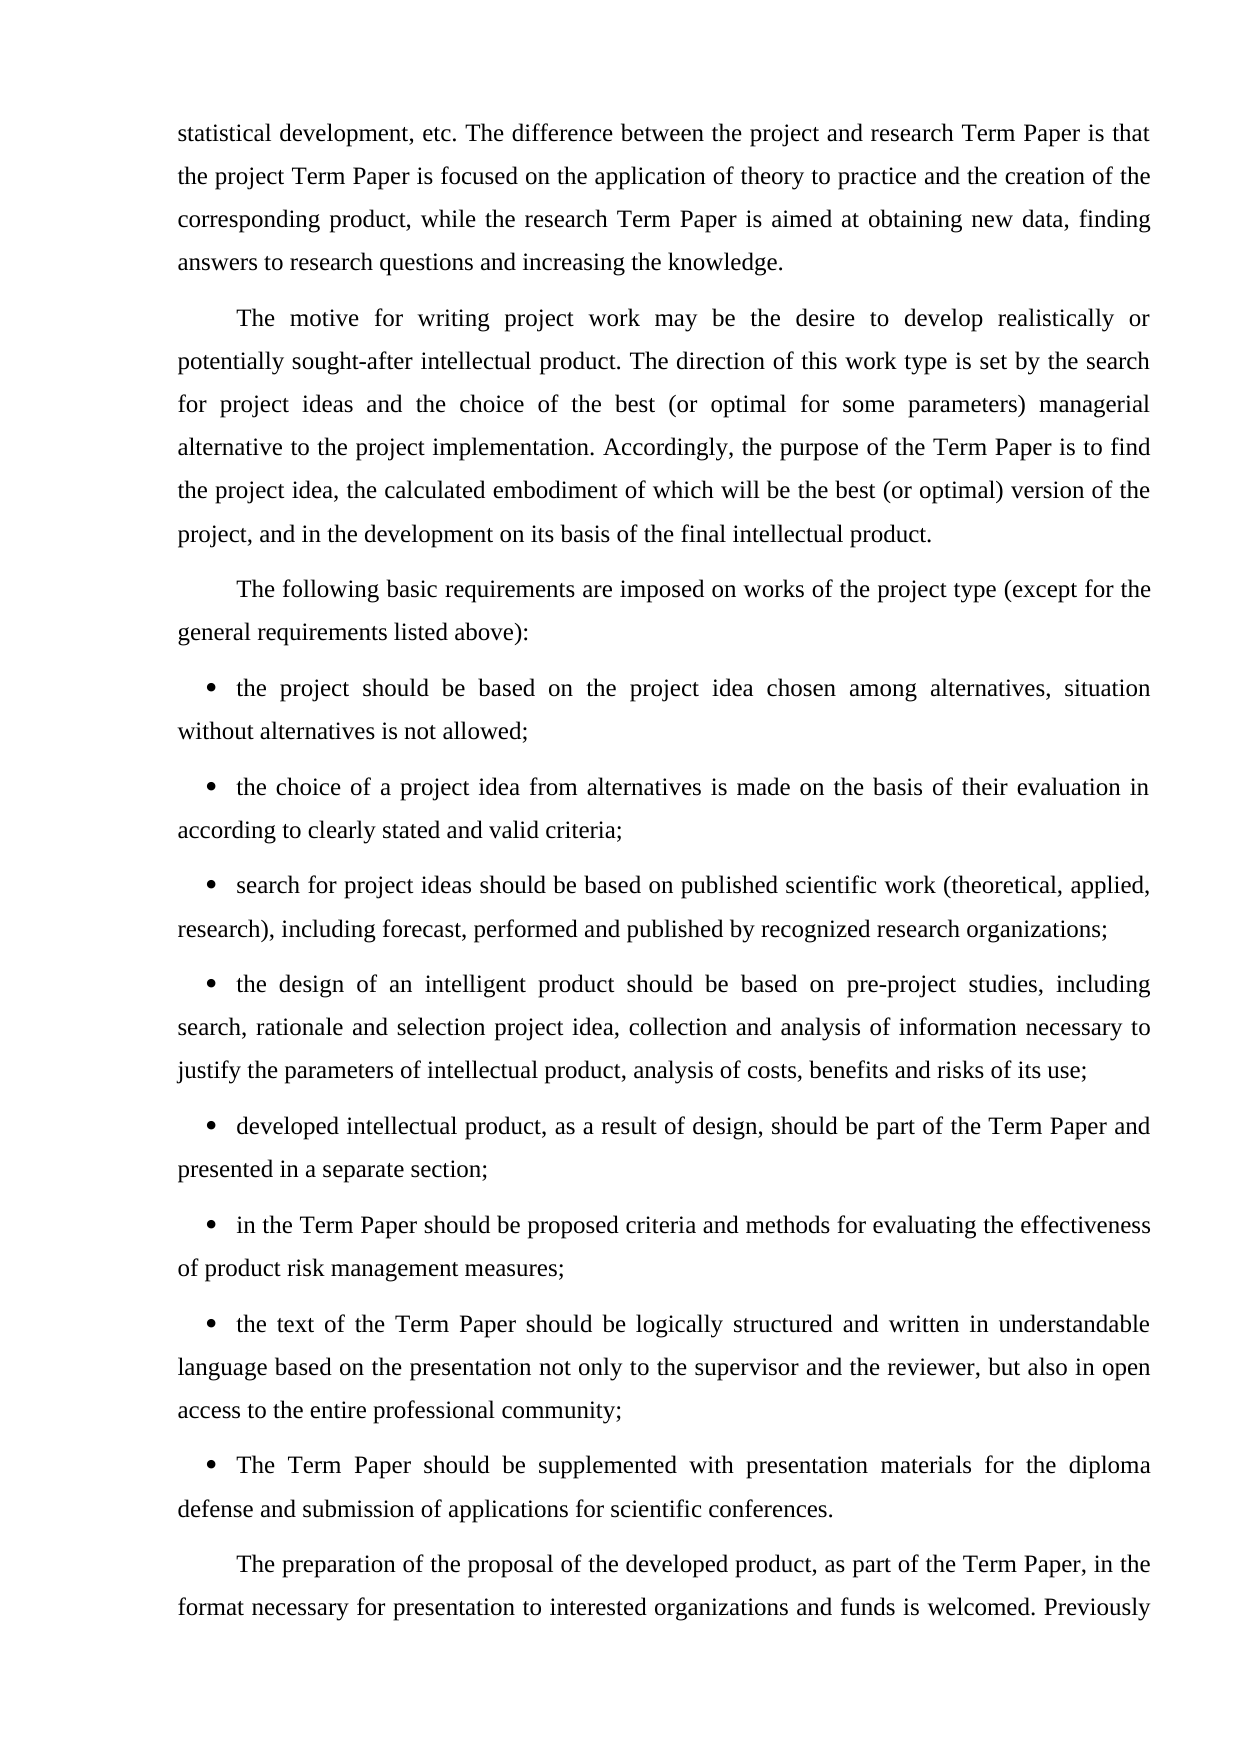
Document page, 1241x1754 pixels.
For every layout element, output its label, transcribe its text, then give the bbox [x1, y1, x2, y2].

text The following basic requirements are imposed on works of the project type (except for the general requirements listed above): [177, 574, 1152, 646]
list in the Term Paper should be proposed criteria and methods for evaluating the effectiveness of product risk management measures; [177, 1210, 1152, 1282]
list the text of the Term Paper should be logically structured and written in understandable language based on the presentation not only to the supervisor and the reviewer, but also in open access to the entire professional community; [177, 1309, 1152, 1424]
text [177, 118, 1152, 276]
list the choice of a project idea from alternatives is made on the basis of their evaluation in according to clearly stated and valid criteria; [177, 772, 1152, 844]
text The motive for writing project work may be the desire to develop realistically or potentially sought-after intellectual product. The direction of this work type is set by the search for project ideas and the choice of the best (or optimal for some parameters) managerial alternative to the project implementation. Accordingly, the purpose of the Term Paper is to find the project idea, the calculated embodiment of which will be the best (or optimal) version of the project, and in the development on its basis of the final intellectual product. [177, 303, 1152, 547]
list developed intellectual product, as a result of design, should be part of the Term Paper and presented in a separate section; [177, 1111, 1152, 1183]
list the design of an intelligent product should be based on pre-project studies, including search, rationale and selection project idea, collection and analysis of information necessary to justify the parameters of intellectual product, analysis of costs, benefits and risks of its use; [177, 969, 1152, 1084]
list The Term Paper should be supplemented with presentation materials for the diploma defense and submission of applications for scientific conferences. [177, 1451, 1152, 1522]
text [177, 1549, 1152, 1621]
list search for project ideas should be based on published scientific work (theoretical, applied, research), including forecast, performed and published by recognized research organizations; [177, 871, 1152, 942]
list the project should be based on the project idea chosen among alternatives, situation without alternatives is not allowed; [177, 673, 1152, 745]
